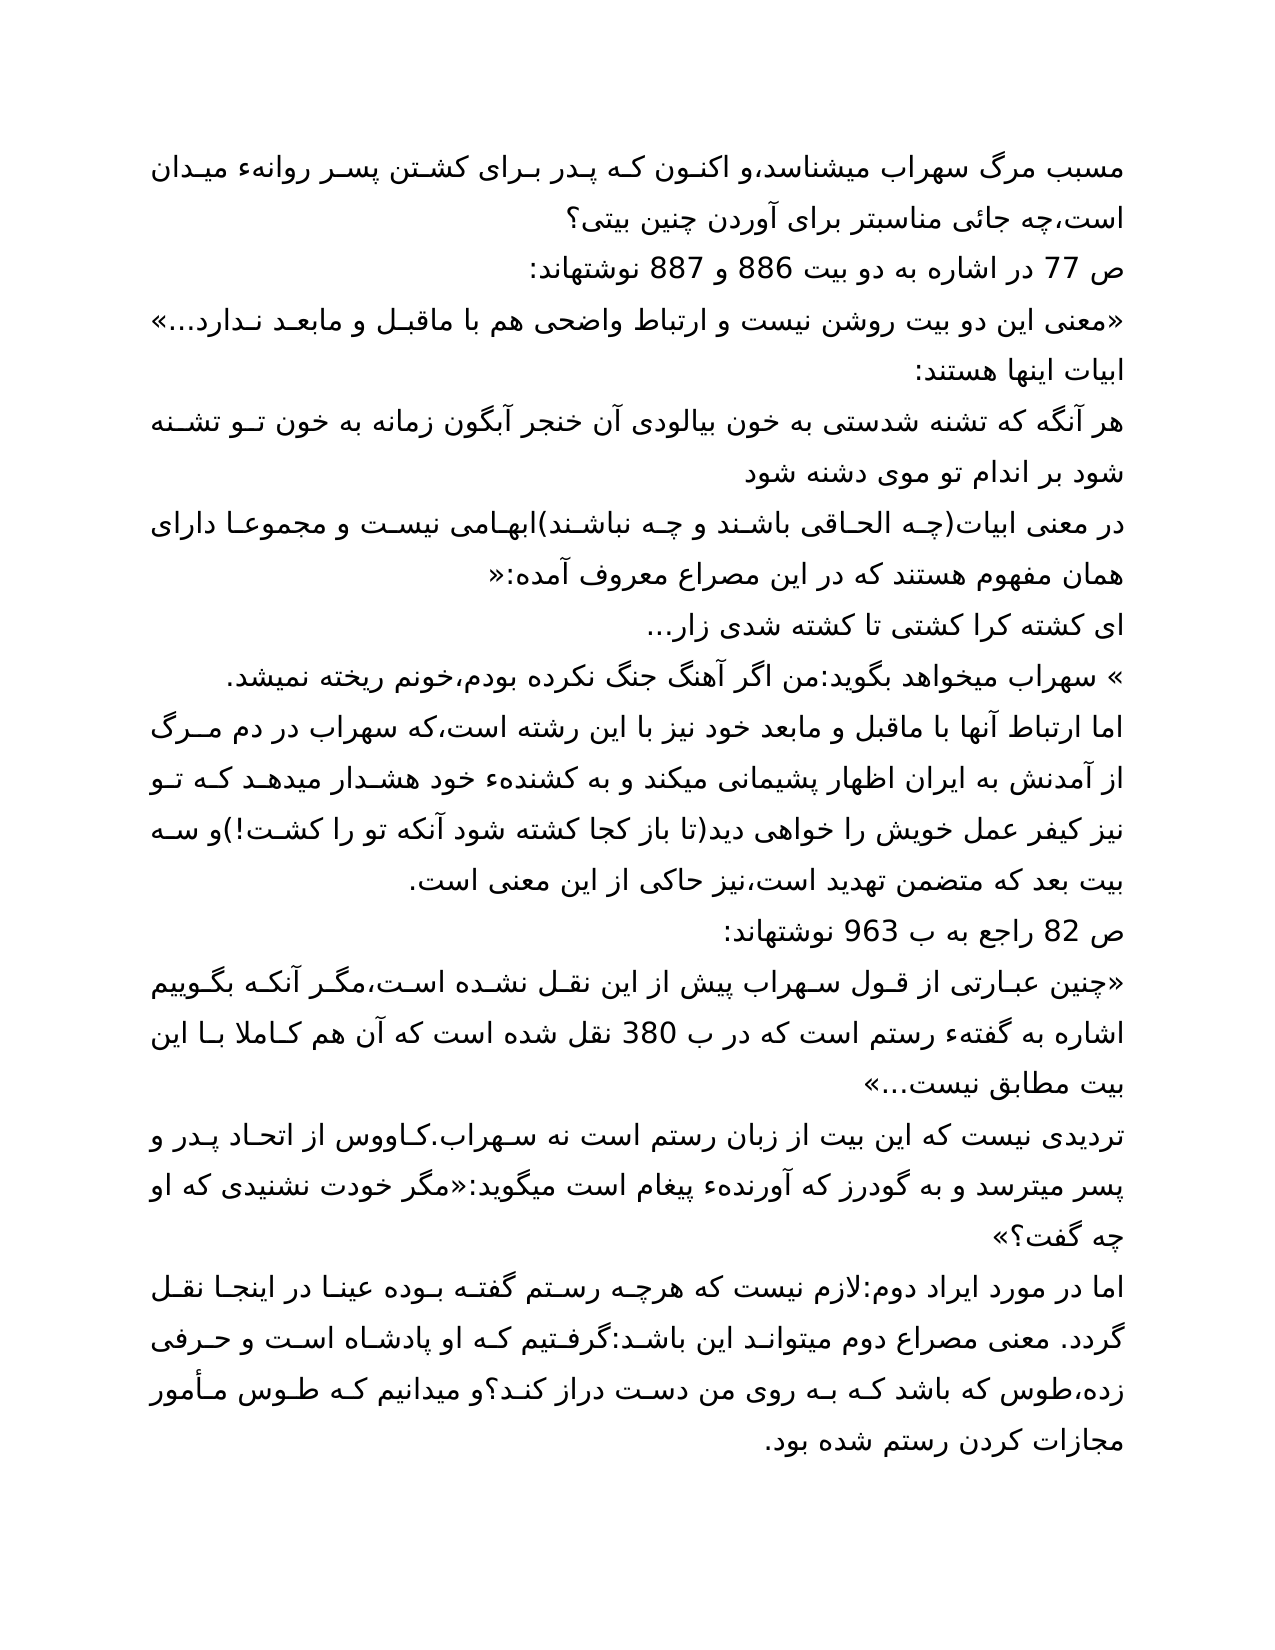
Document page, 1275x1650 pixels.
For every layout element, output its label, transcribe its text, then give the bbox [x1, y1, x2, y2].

text اما در مورد ایراد دوم:لازم نیست که هرچه رستم گفته بوده عینا در این‏جا نقل گردد. معنی مصراع دوم می‏تواند این باشد:گرفتیم که او پادشاه است و حرفی زده،طوس که باشد که به روی من دست دراز کند؟و می‏دانیم که طوس مأمور مجازات کردن رستم شده بود. [150, 1271, 1125, 1457]
text ص 82 راجع به ب 963 نوشته‏اند: [150, 914, 1125, 948]
text در معنی ابیات(چه الحاقی باشند و چه نباشند)ابهامی نیست و مجموعا دارای‏ همان مفهوم هستند که در این مصراع معروف آمده:« [150, 507, 1125, 591]
text » سهراب می‏خواهد بگوید:من اگر آهنگ جنگ نکرده بودم،خونم ریخته نمی‏شد. [150, 659, 1125, 693]
text ص 77 در اشاره به دو بیت 886 و 887 نوشته‏اند: [150, 252, 1125, 286]
text ای کشته کرا کشتی تا کشته شدی زار... [150, 608, 1125, 642]
text «معنی این دو بیت روشن نیست و ارتباط واضحی هم با ماقبل و مابعد ندارد...» ابیات اینها هستند: [150, 303, 1125, 388]
text اما ارتباط آنها با ماقبل و مابعد خود نیز با این رشته است،که سهراب در دم مرگ‏ از آمدنش به ایران اظهار پشیمانی می‏کند و به کشندهء خود هشدار می‏دهد که تو نیز کیفر عمل‏ خویش را خواهی دید(تا باز کجا کشته شود آن‏که تو را کشت!)و سه بیت بعد که متضمن‏ تهدید است،نیز حاکی از این معنی است. [150, 710, 1125, 897]
text هر آنگه که تشنه شدستی به خون‏ بیالودی آن خنجر آبگون‏ زمانه به خون تو تشنه شود بر اندام تو موی دشنه شود [150, 405, 1125, 489]
text «چنین عبارتی از قول سهراب پیش از این نقل نشده است،مگر آن‏که بگوییم اشاره‏ به گفتهء رستم است که در ب 380 نقل شده است که آن هم کاملا با این بیت مطابق نیست...» [150, 965, 1125, 1101]
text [150, 150, 1125, 235]
text تردیدی نیست که این بیت از زبان رستم است نه سهراب.کاووس از اتحاد پدر و پسر می‏ترسد و به گودرز که آورندهء پیغام است می‏گوید:«مگر خودت نشنیدی که او چه گفت؟» [150, 1118, 1125, 1254]
